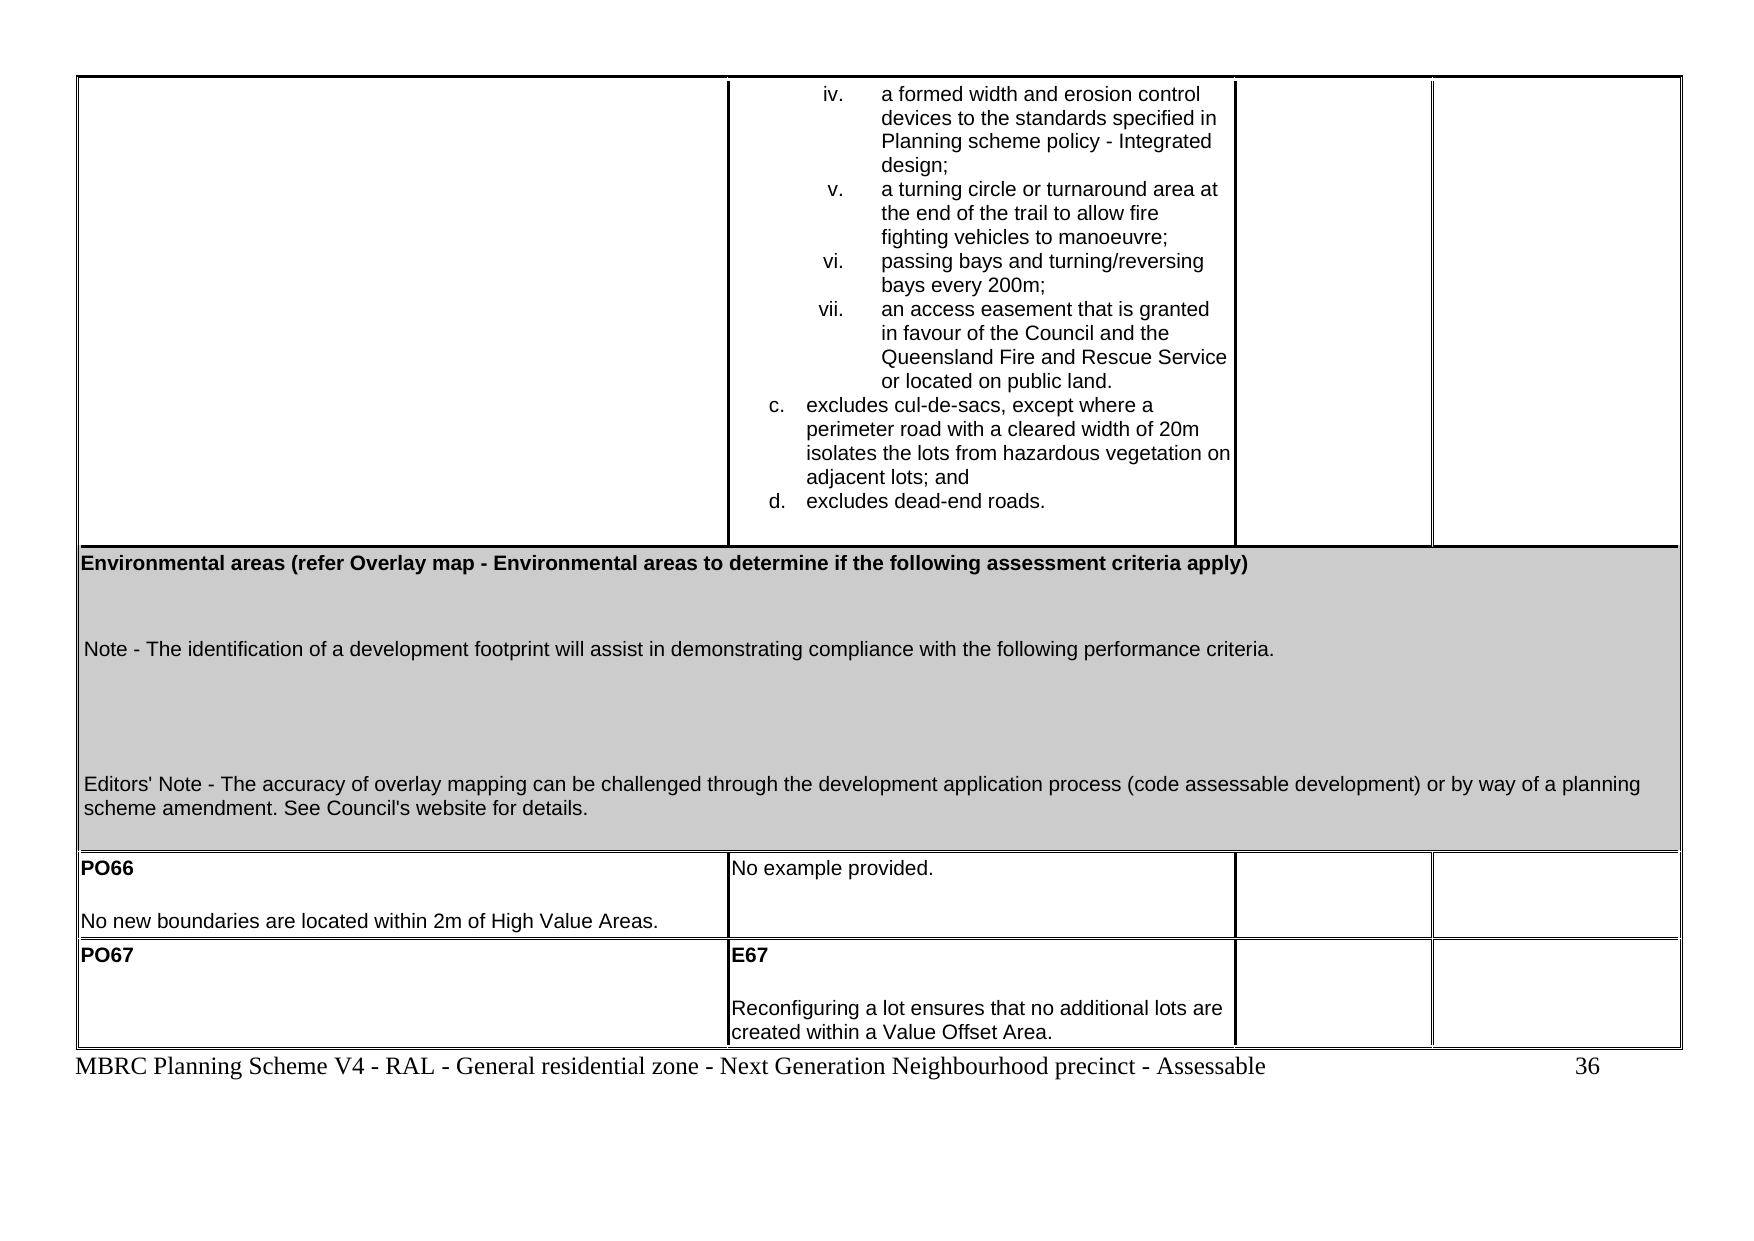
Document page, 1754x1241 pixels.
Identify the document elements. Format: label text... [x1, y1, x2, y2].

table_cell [79, 77, 728, 545]
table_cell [728, 940, 1235, 1047]
table_cell [1433, 78, 1680, 545]
table_cell [1237, 853, 1431, 936]
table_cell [79, 936, 728, 1047]
table_cell [1433, 936, 1680, 1047]
table_cell [1235, 940, 1433, 1047]
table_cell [728, 77, 1235, 545]
table_cell No example provided. [730, 853, 1234, 936]
table_cell PO66 No new boundaries are located within 2m of High Value Areas. [77, 850, 728, 936]
table_cell [1235, 78, 1433, 545]
table_cell [1433, 850, 1681, 936]
table_cell Environmental areas (refer Overlay map - Environmental areas to determine if the following assessment criteria apply) [79, 545, 1680, 850]
